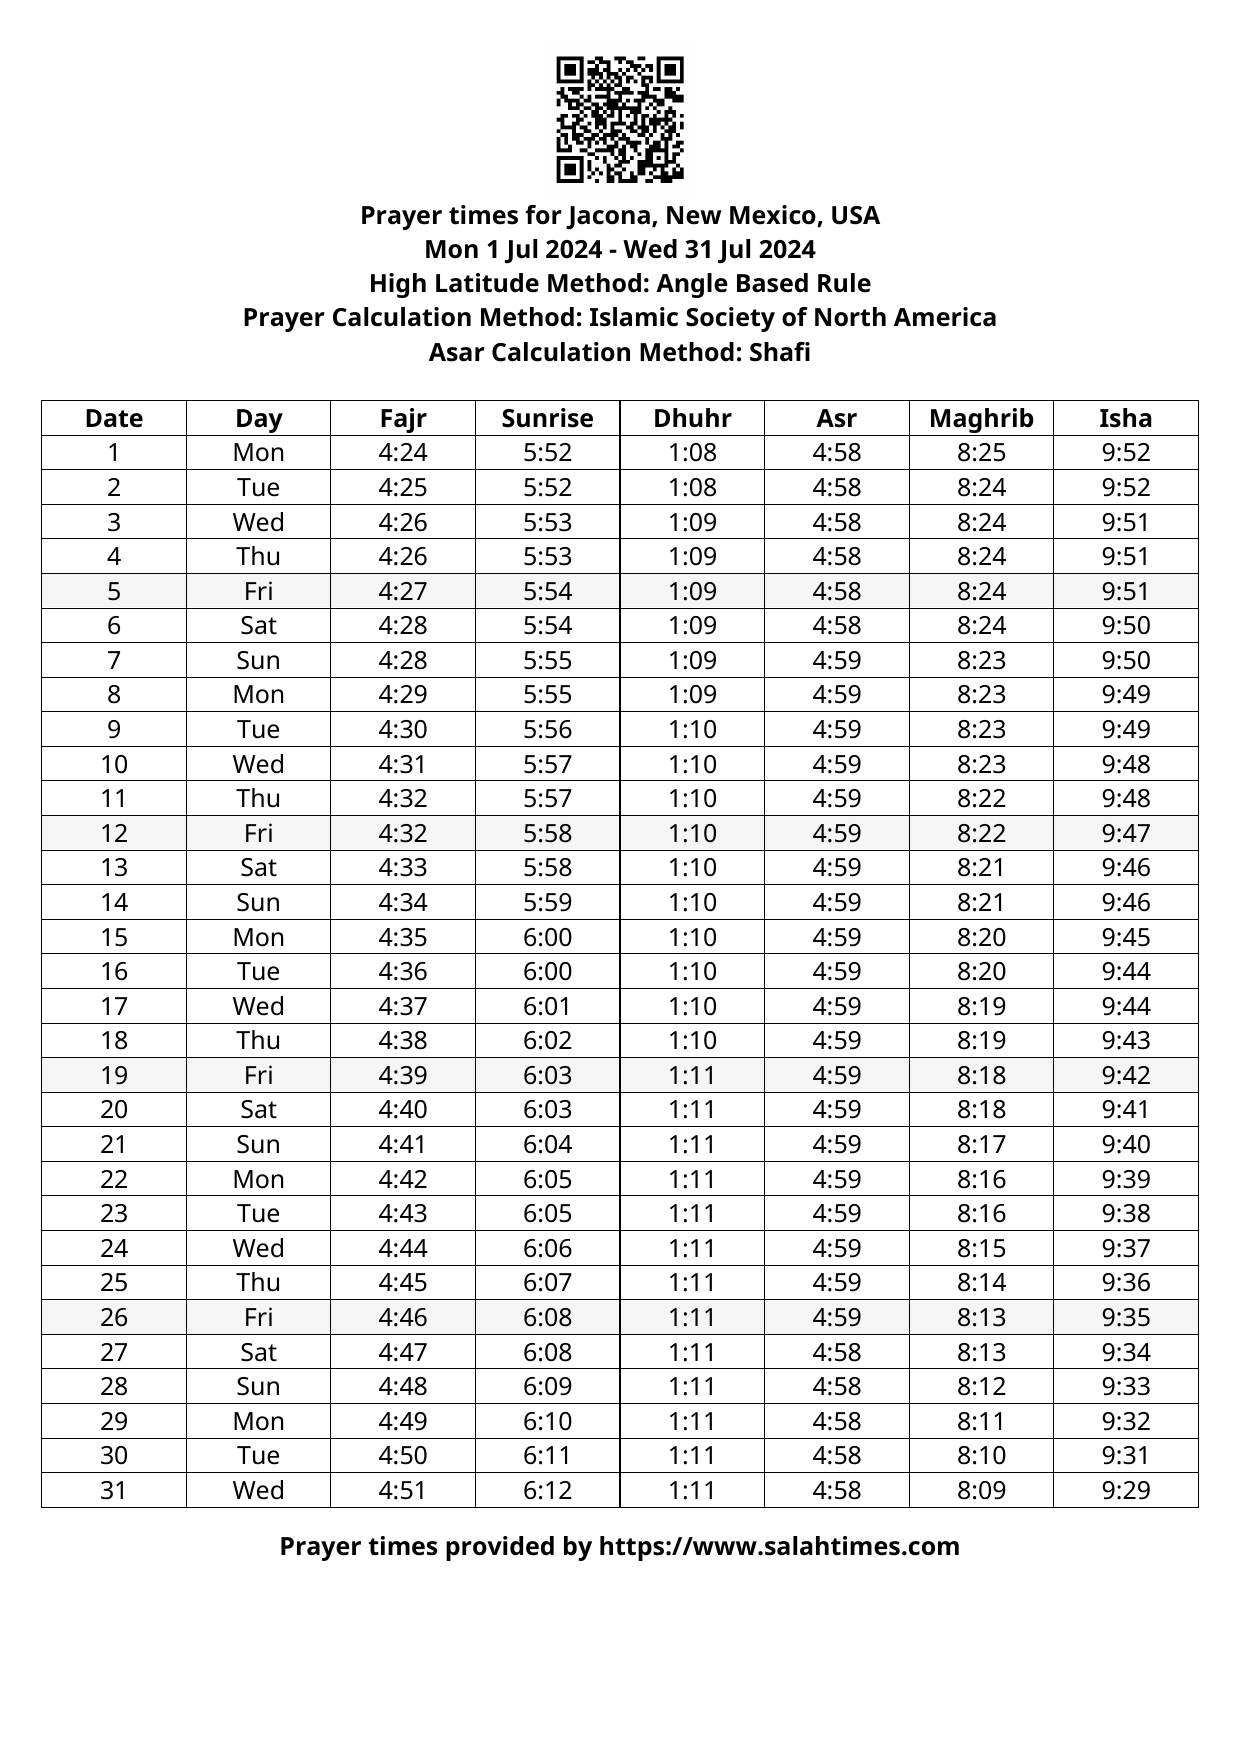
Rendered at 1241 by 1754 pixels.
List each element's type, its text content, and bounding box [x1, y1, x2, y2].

table_cell 4:29 [331, 678, 475, 711]
table_cell 6:08 [476, 1335, 619, 1368]
table_cell 1:09 [621, 643, 764, 677]
table_cell 8:13 [910, 1300, 1053, 1334]
table_cell 24 [42, 1231, 186, 1264]
table_cell 8:22 [910, 781, 1053, 815]
table_cell Fri [187, 574, 330, 607]
table_cell 6:10 [476, 1404, 619, 1437]
table_cell 6:05 [476, 1162, 619, 1195]
table_cell Fri [187, 1058, 330, 1092]
table_cell 6:07 [476, 1266, 619, 1299]
text Prayer times provided by https://www.salahtimes.com [42, 1528, 1198, 1563]
table_cell 9:39 [1054, 1162, 1198, 1195]
table_cell 8:17 [910, 1127, 1053, 1161]
table_cell 13 [42, 851, 186, 884]
table_cell 4 [42, 539, 186, 573]
table_cell 30 [42, 1439, 186, 1472]
table_cell 8:20 [910, 920, 1053, 953]
table_cell 9:33 [1054, 1369, 1198, 1403]
table_cell 1:09 [621, 609, 764, 642]
table_cell 9:44 [1054, 989, 1198, 1022]
table_cell 4:58 [765, 505, 909, 538]
table_cell Wed [187, 1231, 330, 1264]
table_cell 8:16 [910, 1162, 1053, 1195]
table_cell 4:45 [331, 1266, 475, 1299]
table_cell 6 [42, 609, 186, 642]
table_cell 8:20 [910, 954, 1053, 988]
table_cell Sat [187, 609, 330, 642]
table_cell 4:59 [765, 1196, 909, 1230]
table_cell Wed [187, 747, 330, 780]
table_cell 4:26 [331, 539, 475, 573]
table_cell 1:11 [621, 1196, 764, 1230]
table_cell 4:59 [765, 989, 909, 1022]
table_cell 1:11 [621, 1231, 764, 1264]
table_cell 4:46 [331, 1300, 475, 1334]
text Asar Calculation Method: Shafi [42, 334, 1198, 368]
table_cell Mon [187, 436, 330, 469]
table_cell 1:11 [621, 1093, 764, 1126]
table_cell 4:59 [765, 1162, 909, 1195]
table_cell 4:59 [765, 885, 909, 919]
table_header Asr [765, 401, 909, 434]
table_cell Sun [187, 885, 330, 919]
table_cell 28 [42, 1369, 186, 1403]
table_cell 18 [42, 1024, 186, 1057]
table_cell 8:09 [910, 1473, 1053, 1507]
table_cell 4:35 [331, 920, 475, 953]
table_cell 1:09 [621, 505, 764, 538]
table_cell 8:23 [910, 747, 1053, 780]
table_cell 9:49 [1054, 678, 1198, 711]
table_cell 20 [42, 1093, 186, 1126]
table_cell 9:37 [1054, 1231, 1198, 1264]
table_cell 1:10 [621, 1024, 764, 1057]
table_cell 9:43 [1054, 1024, 1198, 1057]
table_cell 8:19 [910, 1024, 1053, 1057]
table_cell Wed [187, 1473, 330, 1507]
table_cell 4:49 [331, 1404, 475, 1437]
table_cell Sun [187, 1127, 330, 1161]
table_cell 8:24 [910, 539, 1053, 573]
table_cell Thu [187, 539, 330, 573]
table_cell 1:09 [621, 539, 764, 573]
table_cell 6:01 [476, 989, 619, 1022]
table_cell 16 [42, 954, 186, 988]
table_cell 1:11 [621, 1369, 764, 1403]
table_cell 9:51 [1054, 539, 1198, 573]
table_header Sunrise [476, 401, 619, 434]
table_cell 4:58 [765, 539, 909, 573]
table_cell 5:58 [476, 851, 619, 884]
table_cell 9:46 [1054, 851, 1198, 884]
table_cell 6:04 [476, 1127, 619, 1161]
table_cell 4:59 [765, 1300, 909, 1334]
table_cell 15 [42, 920, 186, 953]
table_cell 4:30 [331, 712, 475, 746]
table_cell 4:59 [765, 920, 909, 953]
text High Latitude Method: Angle Based Rule [42, 266, 1198, 300]
table_cell 8:24 [910, 609, 1053, 642]
table_header Fajr [331, 401, 475, 434]
table_cell 8:13 [910, 1335, 1053, 1368]
table_cell 8:18 [910, 1058, 1053, 1092]
table_cell 4:37 [331, 989, 475, 1022]
table_cell 8:22 [910, 816, 1053, 849]
text Mon 1 Jul 2024 - Wed 31 Jul 2024 [42, 232, 1198, 266]
table_cell 4:59 [765, 678, 909, 711]
table_cell 9:50 [1054, 643, 1198, 677]
table_cell Sat [187, 1335, 330, 1368]
table_cell 9:46 [1054, 885, 1198, 919]
table_cell 4:32 [331, 816, 475, 849]
table_cell 9:50 [1054, 609, 1198, 642]
table_cell 1 [42, 436, 186, 469]
table_cell Thu [187, 781, 330, 815]
table_cell 5:52 [476, 470, 619, 504]
table_cell Fri [187, 816, 330, 849]
table_cell 6:03 [476, 1093, 619, 1126]
table_cell Mon [187, 1162, 330, 1195]
table_cell 1:11 [621, 1473, 764, 1507]
table_cell 1:11 [621, 1162, 764, 1195]
table_cell 9:29 [1054, 1473, 1198, 1507]
table_cell 4:59 [765, 1127, 909, 1161]
table_cell Sun [187, 643, 330, 677]
table_cell 4:58 [765, 1439, 909, 1472]
table_cell 4:58 [765, 574, 909, 607]
table_cell 9:51 [1054, 574, 1198, 607]
table_cell 6:06 [476, 1231, 619, 1264]
table_cell 5:56 [476, 712, 619, 746]
table_cell 4:50 [331, 1439, 475, 1472]
table_cell 6:03 [476, 1058, 619, 1092]
table_cell 10 [42, 747, 186, 780]
table_cell Tue [187, 712, 330, 746]
table_cell 8:23 [910, 712, 1053, 746]
table_cell Fri [187, 1300, 330, 1334]
table_cell 7 [42, 643, 186, 677]
table_cell 4:25 [331, 470, 475, 504]
table_cell 1:11 [621, 1439, 764, 1472]
table_cell 1:11 [621, 1266, 764, 1299]
table_cell 8:10 [910, 1439, 1053, 1472]
table_cell 4:59 [765, 643, 909, 677]
table_cell 25 [42, 1266, 186, 1299]
table_cell 4:24 [331, 436, 475, 469]
table_cell 9 [42, 712, 186, 746]
table_cell 4:47 [331, 1335, 475, 1368]
table_header Day [187, 401, 330, 434]
table_cell 2 [42, 470, 186, 504]
table_cell 9:44 [1054, 954, 1198, 988]
table_cell 5:57 [476, 747, 619, 780]
table_cell 1:11 [621, 1300, 764, 1334]
table_cell 1:08 [621, 436, 764, 469]
table_cell 8:11 [910, 1404, 1053, 1437]
table_cell 9:48 [1054, 781, 1198, 815]
table_cell 4:59 [765, 816, 909, 849]
table_cell 12 [42, 816, 186, 849]
table_cell 8:18 [910, 1093, 1053, 1126]
table_cell 1:10 [621, 816, 764, 849]
table_cell 9:34 [1054, 1335, 1198, 1368]
table_cell 1:11 [621, 1127, 764, 1161]
table_cell 4:38 [331, 1024, 475, 1057]
table_cell 9:48 [1054, 747, 1198, 780]
table_cell 1:10 [621, 920, 764, 953]
table_cell 9:36 [1054, 1266, 1198, 1299]
table_cell 5 [42, 574, 186, 607]
table_cell 5:55 [476, 643, 619, 677]
table_cell 4:26 [331, 505, 475, 538]
table_cell 1:10 [621, 885, 764, 919]
table_cell 4:58 [765, 436, 909, 469]
table_cell 5:54 [476, 609, 619, 642]
table_cell 22 [42, 1162, 186, 1195]
table_cell 4:34 [331, 885, 475, 919]
table_cell 9:47 [1054, 816, 1198, 849]
table_cell 1:10 [621, 851, 764, 884]
table_cell 9:38 [1054, 1196, 1198, 1230]
table_cell Tue [187, 470, 330, 504]
table_cell 27 [42, 1335, 186, 1368]
table_cell 1:10 [621, 781, 764, 815]
table_cell 6:09 [476, 1369, 619, 1403]
table_cell 6:05 [476, 1196, 619, 1230]
table_header Dhuhr [621, 401, 764, 434]
table_cell Thu [187, 1266, 330, 1299]
table_cell 4:43 [331, 1196, 475, 1230]
table_cell 9:51 [1054, 505, 1198, 538]
table_header Date [42, 401, 186, 434]
table_cell 4:59 [765, 781, 909, 815]
table_cell 6:11 [476, 1439, 619, 1472]
table_cell 4:31 [331, 747, 475, 780]
table_cell 4:51 [331, 1473, 475, 1507]
table_cell 9:31 [1054, 1439, 1198, 1472]
table_cell 4:58 [765, 609, 909, 642]
table_cell 8:21 [910, 851, 1053, 884]
table_cell 5:57 [476, 781, 619, 815]
table_cell 1:10 [621, 747, 764, 780]
table_cell Sun [187, 1369, 330, 1403]
table_cell 19 [42, 1058, 186, 1092]
table_cell 4:42 [331, 1162, 475, 1195]
table_cell 4:44 [331, 1231, 475, 1264]
table_cell 8:12 [910, 1369, 1053, 1403]
table_cell 1:10 [621, 954, 764, 988]
table_cell Tue [187, 1439, 330, 1472]
table_cell 9:40 [1054, 1127, 1198, 1161]
table_cell 5:54 [476, 574, 619, 607]
table_cell 1:08 [621, 470, 764, 504]
table_cell 8:23 [910, 643, 1053, 677]
table_cell Mon [187, 920, 330, 953]
table_cell 4:27 [331, 574, 475, 607]
table_cell 4:36 [331, 954, 475, 988]
table_cell 5:53 [476, 539, 619, 573]
table_cell 8 [42, 678, 186, 711]
table_cell 6:02 [476, 1024, 619, 1057]
table_cell Sat [187, 1093, 330, 1126]
table_cell 8:25 [910, 436, 1053, 469]
table_cell Tue [187, 1196, 330, 1230]
table_cell 9:32 [1054, 1404, 1198, 1437]
table_cell 6:00 [476, 954, 619, 988]
table_cell 4:59 [765, 851, 909, 884]
table_cell Tue [187, 954, 330, 988]
text Prayer Calculation Method: Islamic Society of North America [42, 300, 1198, 334]
table_cell 1:09 [621, 574, 764, 607]
table_cell 4:58 [765, 1369, 909, 1403]
table_cell 1:10 [621, 989, 764, 1022]
table_cell 4:33 [331, 851, 475, 884]
table_cell Wed [187, 505, 330, 538]
table_cell 6:00 [476, 920, 619, 953]
table_cell 4:28 [331, 609, 475, 642]
table_cell 1:11 [621, 1335, 764, 1368]
table_cell 4:40 [331, 1093, 475, 1126]
table_cell 9:52 [1054, 470, 1198, 504]
table_cell Wed [187, 989, 330, 1022]
table_cell 9:42 [1054, 1058, 1198, 1092]
table_cell 6:12 [476, 1473, 619, 1507]
table_cell 6:08 [476, 1300, 619, 1334]
table_cell 9:49 [1054, 712, 1198, 746]
table_cell 8:16 [910, 1196, 1053, 1230]
table_cell 4:39 [331, 1058, 475, 1092]
table_cell 1:10 [621, 712, 764, 746]
table_cell 5:53 [476, 505, 619, 538]
table_cell 8:14 [910, 1266, 1053, 1299]
table_cell 8:15 [910, 1231, 1053, 1264]
table_cell 4:59 [765, 1231, 909, 1264]
table_cell 9:45 [1054, 920, 1198, 953]
table_cell 4:59 [765, 712, 909, 746]
table_cell 1:11 [621, 1404, 764, 1437]
table_cell 21 [42, 1127, 186, 1161]
table_cell 8:24 [910, 470, 1053, 504]
table_cell 9:35 [1054, 1300, 1198, 1334]
table_cell 4:58 [765, 1473, 909, 1507]
table_cell 5:55 [476, 678, 619, 711]
table_cell 4:58 [765, 1404, 909, 1437]
table_cell 29 [42, 1404, 186, 1437]
table_cell 1:09 [621, 678, 764, 711]
table_cell Mon [187, 678, 330, 711]
table_cell 8:24 [910, 505, 1053, 538]
table_cell 4:59 [765, 954, 909, 988]
table_cell 9:52 [1054, 436, 1198, 469]
table_cell 4:59 [765, 1266, 909, 1299]
table_cell 11 [42, 781, 186, 815]
table_cell 9:41 [1054, 1093, 1198, 1126]
table_cell Thu [187, 1024, 330, 1057]
table_cell 4:28 [331, 643, 475, 677]
table_cell 4:59 [765, 1024, 909, 1057]
table_cell 4:58 [765, 1335, 909, 1368]
table_cell 8:24 [910, 574, 1053, 607]
table_header Isha [1054, 401, 1198, 434]
table_cell 4:32 [331, 781, 475, 815]
table_cell 8:21 [910, 885, 1053, 919]
table_cell 4:41 [331, 1127, 475, 1161]
table_cell 4:59 [765, 1093, 909, 1126]
table_header Maghrib [910, 401, 1053, 434]
table_cell 4:48 [331, 1369, 475, 1403]
table_cell Mon [187, 1404, 330, 1437]
table_cell 5:52 [476, 436, 619, 469]
table_cell 4:58 [765, 470, 909, 504]
table_cell 5:59 [476, 885, 619, 919]
table_cell 8:19 [910, 989, 1053, 1022]
table_cell 26 [42, 1300, 186, 1334]
picture [542, 41, 699, 198]
table_cell 3 [42, 505, 186, 538]
table_cell 17 [42, 989, 186, 1022]
table_cell Sat [187, 851, 330, 884]
text Prayer times for Jacona, New Mexico, USA [42, 198, 1198, 232]
table_cell 1:11 [621, 1058, 764, 1092]
table_cell 4:59 [765, 747, 909, 780]
table_cell 23 [42, 1196, 186, 1230]
table_cell 14 [42, 885, 186, 919]
table_cell 5:58 [476, 816, 619, 849]
table_cell 8:23 [910, 678, 1053, 711]
table_cell 4:59 [765, 1058, 909, 1092]
table_cell 31 [42, 1473, 186, 1507]
